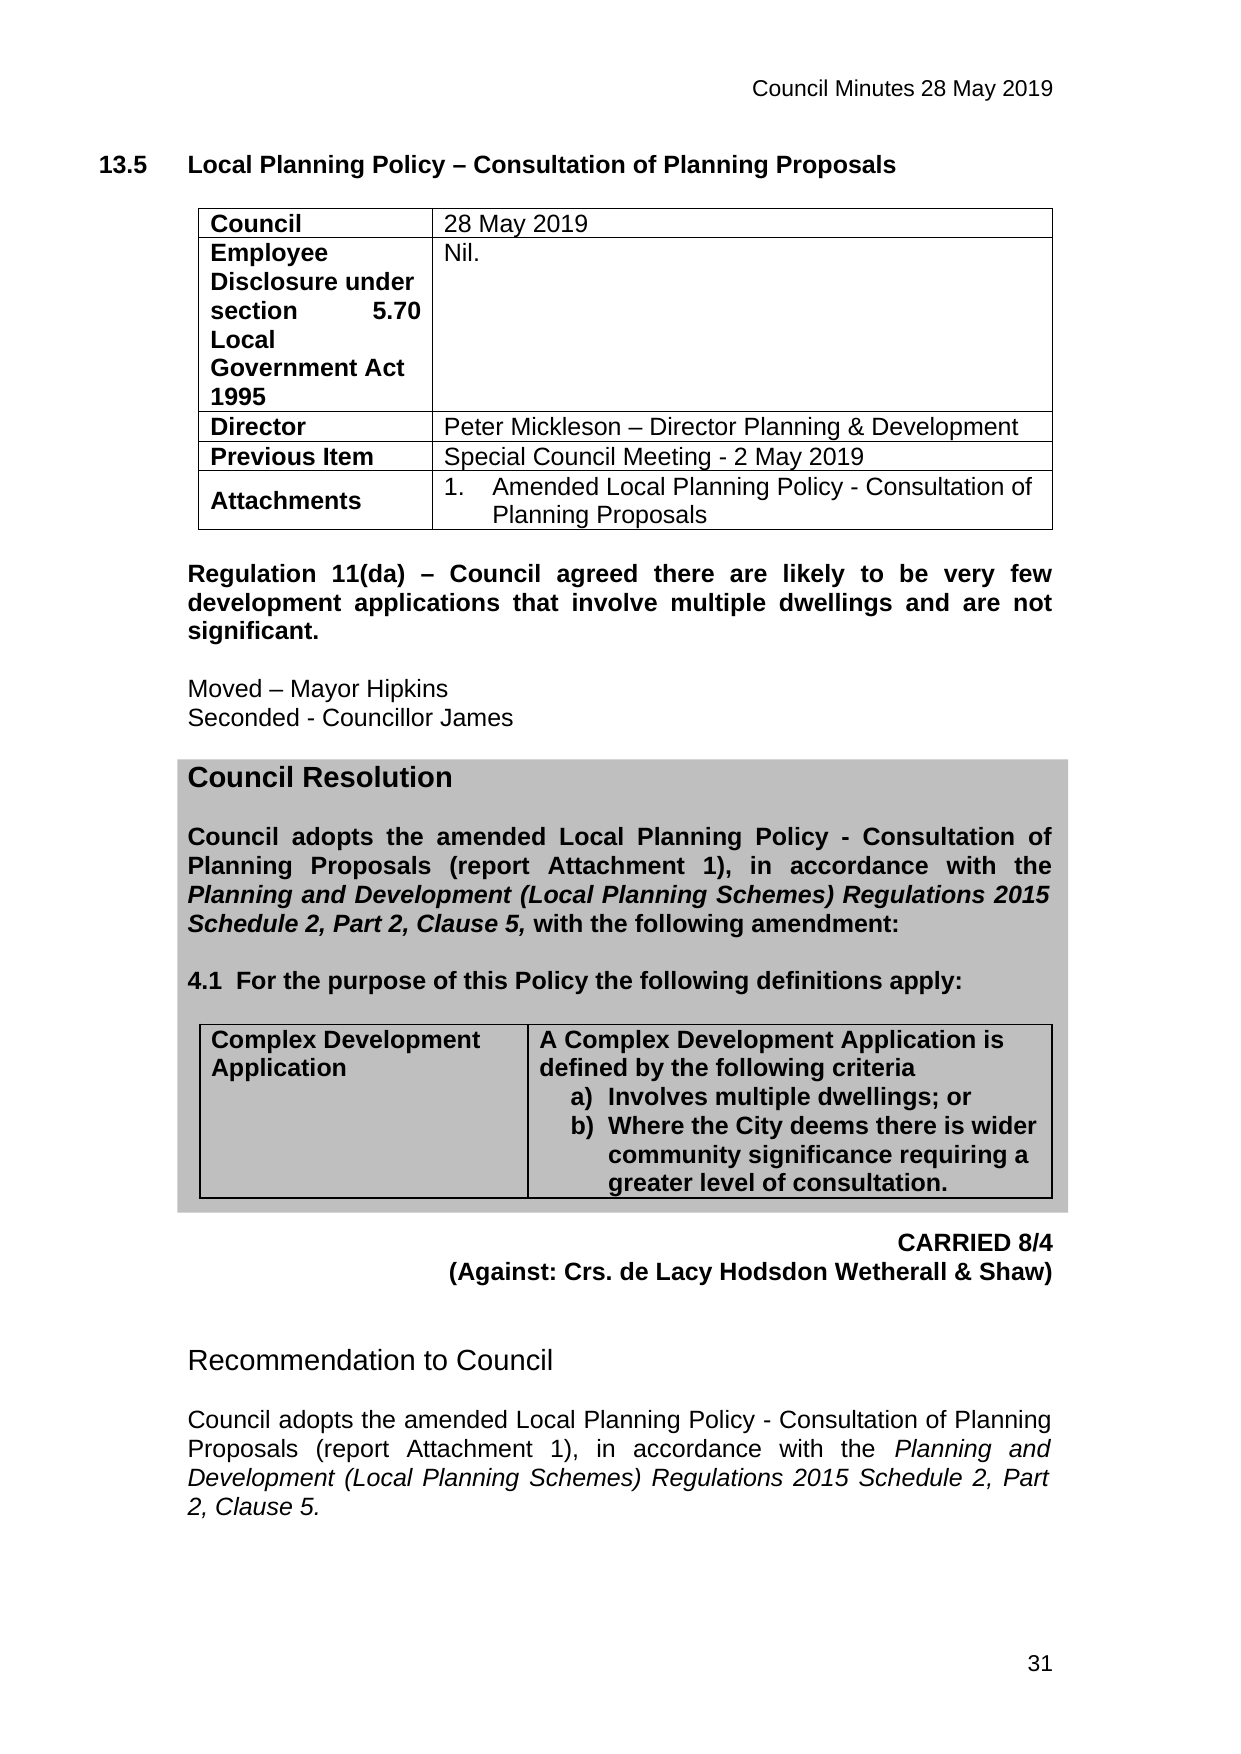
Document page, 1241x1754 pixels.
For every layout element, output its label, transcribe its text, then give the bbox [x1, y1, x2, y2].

table_cell Employee Disclosure under section 5.70 Local Government Act 1995 [199, 238, 432, 411]
table_header Council [199, 209, 432, 237]
text 4.1 For the purpose of this Policy the following definitions apply: [187, 966, 1053, 995]
table_header A Complex Development Application is defined by the following criteria Involves multiple dwellings; or Where the City deems there is wider community significance requiring a greater level of consultation. [529, 1025, 1051, 1197]
table_header Complex Development Application [201, 1025, 527, 1197]
text Seconded - Councillor James [187, 702, 1053, 731]
table_cell Director [199, 412, 432, 441]
text Recommendation to Council [187, 1343, 1053, 1376]
text Council adopts the amended Local Planning Policy - Consultation of Planning Proposals (report Attachment 1), in accordance with the Planning and Development (Local Planning Schemes) Regulations 2015 Schedule 2, Part 2, Clause 5. [187, 1405, 1053, 1520]
table_cell Special Council Meeting - 2 May 2019 [433, 442, 1052, 470]
text Moved – Mayor Hipkins [187, 674, 1053, 702]
text Council adopts the amended Local Planning Policy - Consultation of Planning Proposals (report Attachment 1), in accordance with the Planning and Development (Local Planning Schemes) Regulations 2015 Schedule 2, Part 2, Clause 5, with the following amendment: [187, 822, 1053, 937]
table_cell Previous Item [199, 442, 432, 470]
table_cell Attachments [199, 471, 432, 529]
text Council Resolution [187, 760, 1053, 793]
text Regulation 11(da) – Council agreed there are likely to be very few development applications that involve multiple dwellings and are not significant. [187, 559, 1053, 645]
table_header 28 May 2019 [433, 209, 1052, 237]
text CARRIED 8/4 [187, 1228, 1053, 1257]
table_cell Amended Local Planning Policy - Consultation of Planning Proposals [433, 471, 1052, 529]
table_cell Peter Mickleson – Director Planning & Development [433, 412, 1052, 441]
table_cell Nil. [433, 238, 1052, 411]
subtitle Local Planning Policy – Consultation of Planning Proposals [98, 150, 1053, 179]
text (Against: Crs. de Lacy Hodsdon Wetherall & Shaw) [187, 1257, 1053, 1285]
